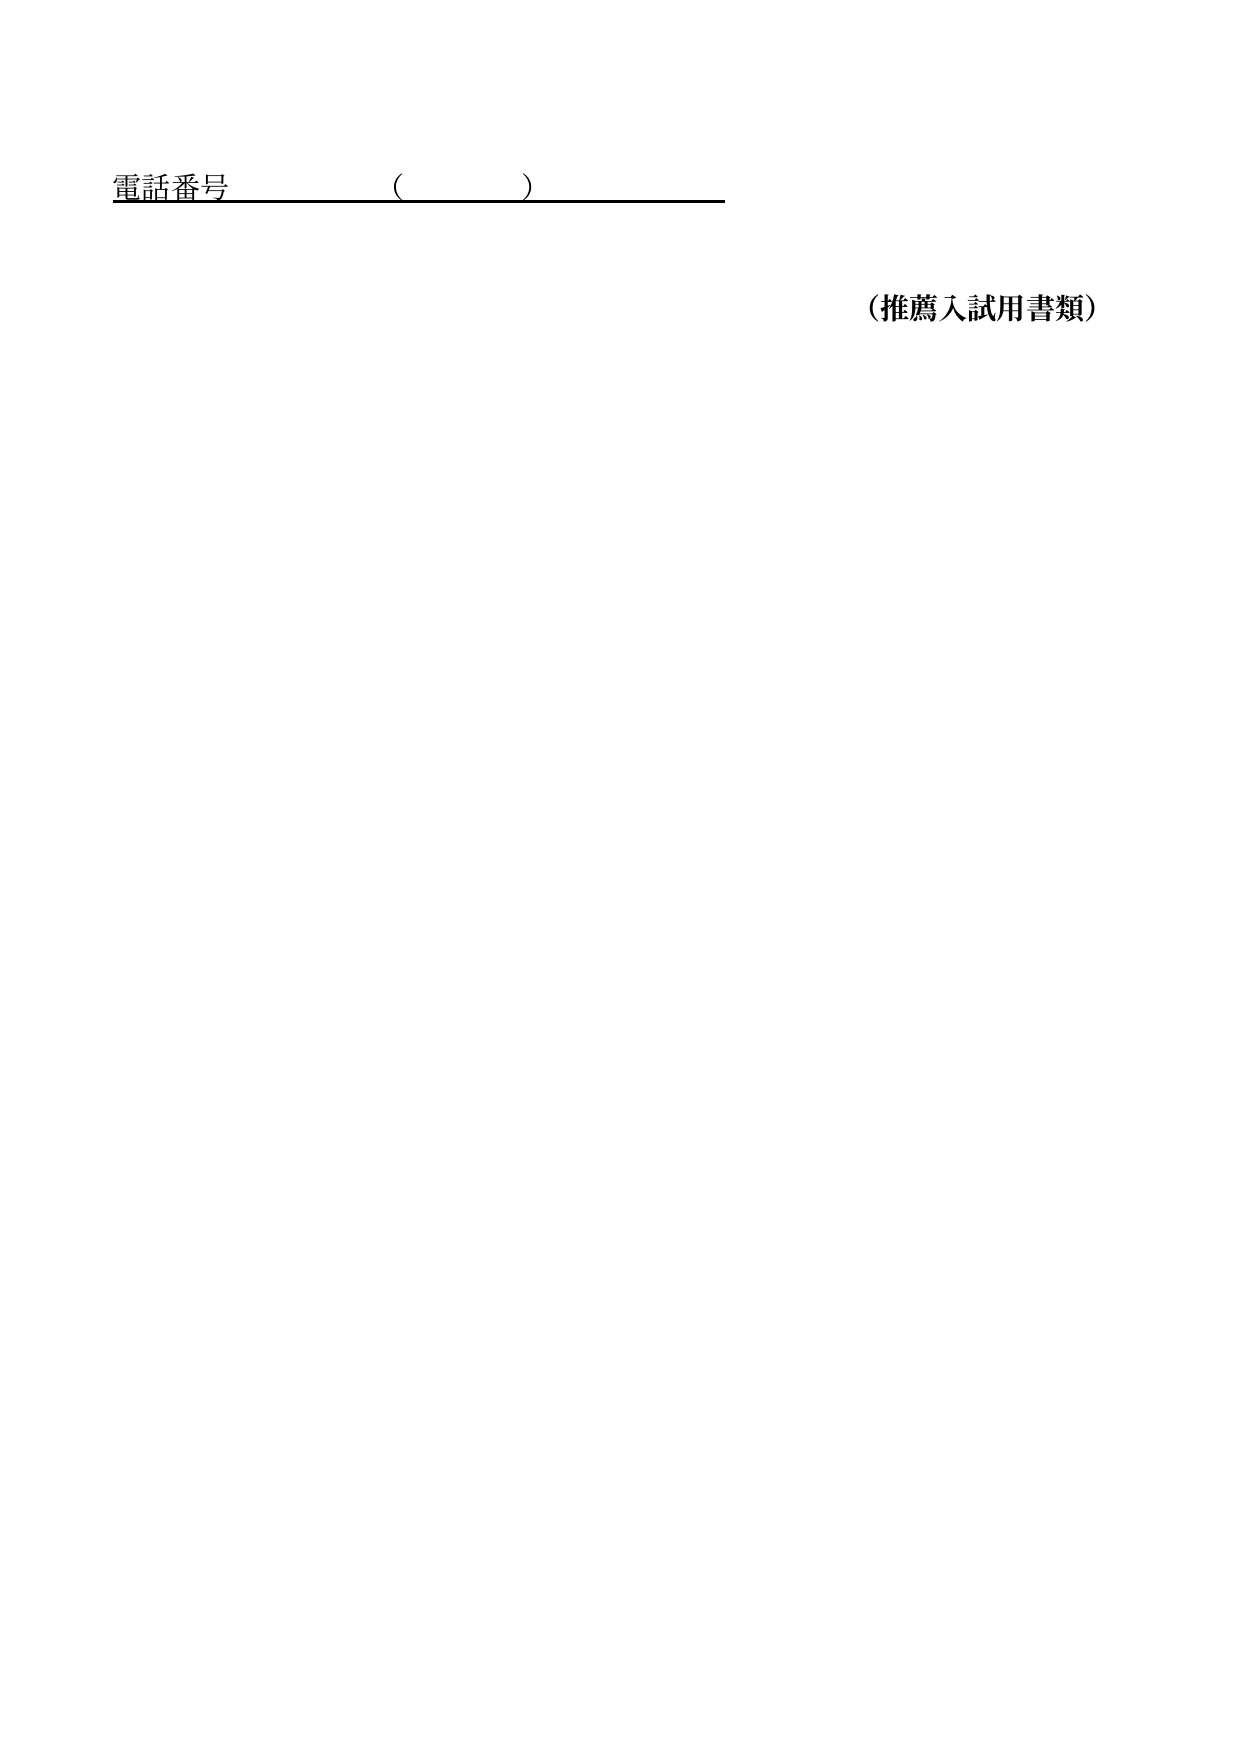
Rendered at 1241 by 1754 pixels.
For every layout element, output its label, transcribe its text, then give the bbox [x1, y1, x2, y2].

text 電話番号 （ ） [112, 164, 1040, 206]
text （推薦入試用書類） [112, 286, 1113, 328]
